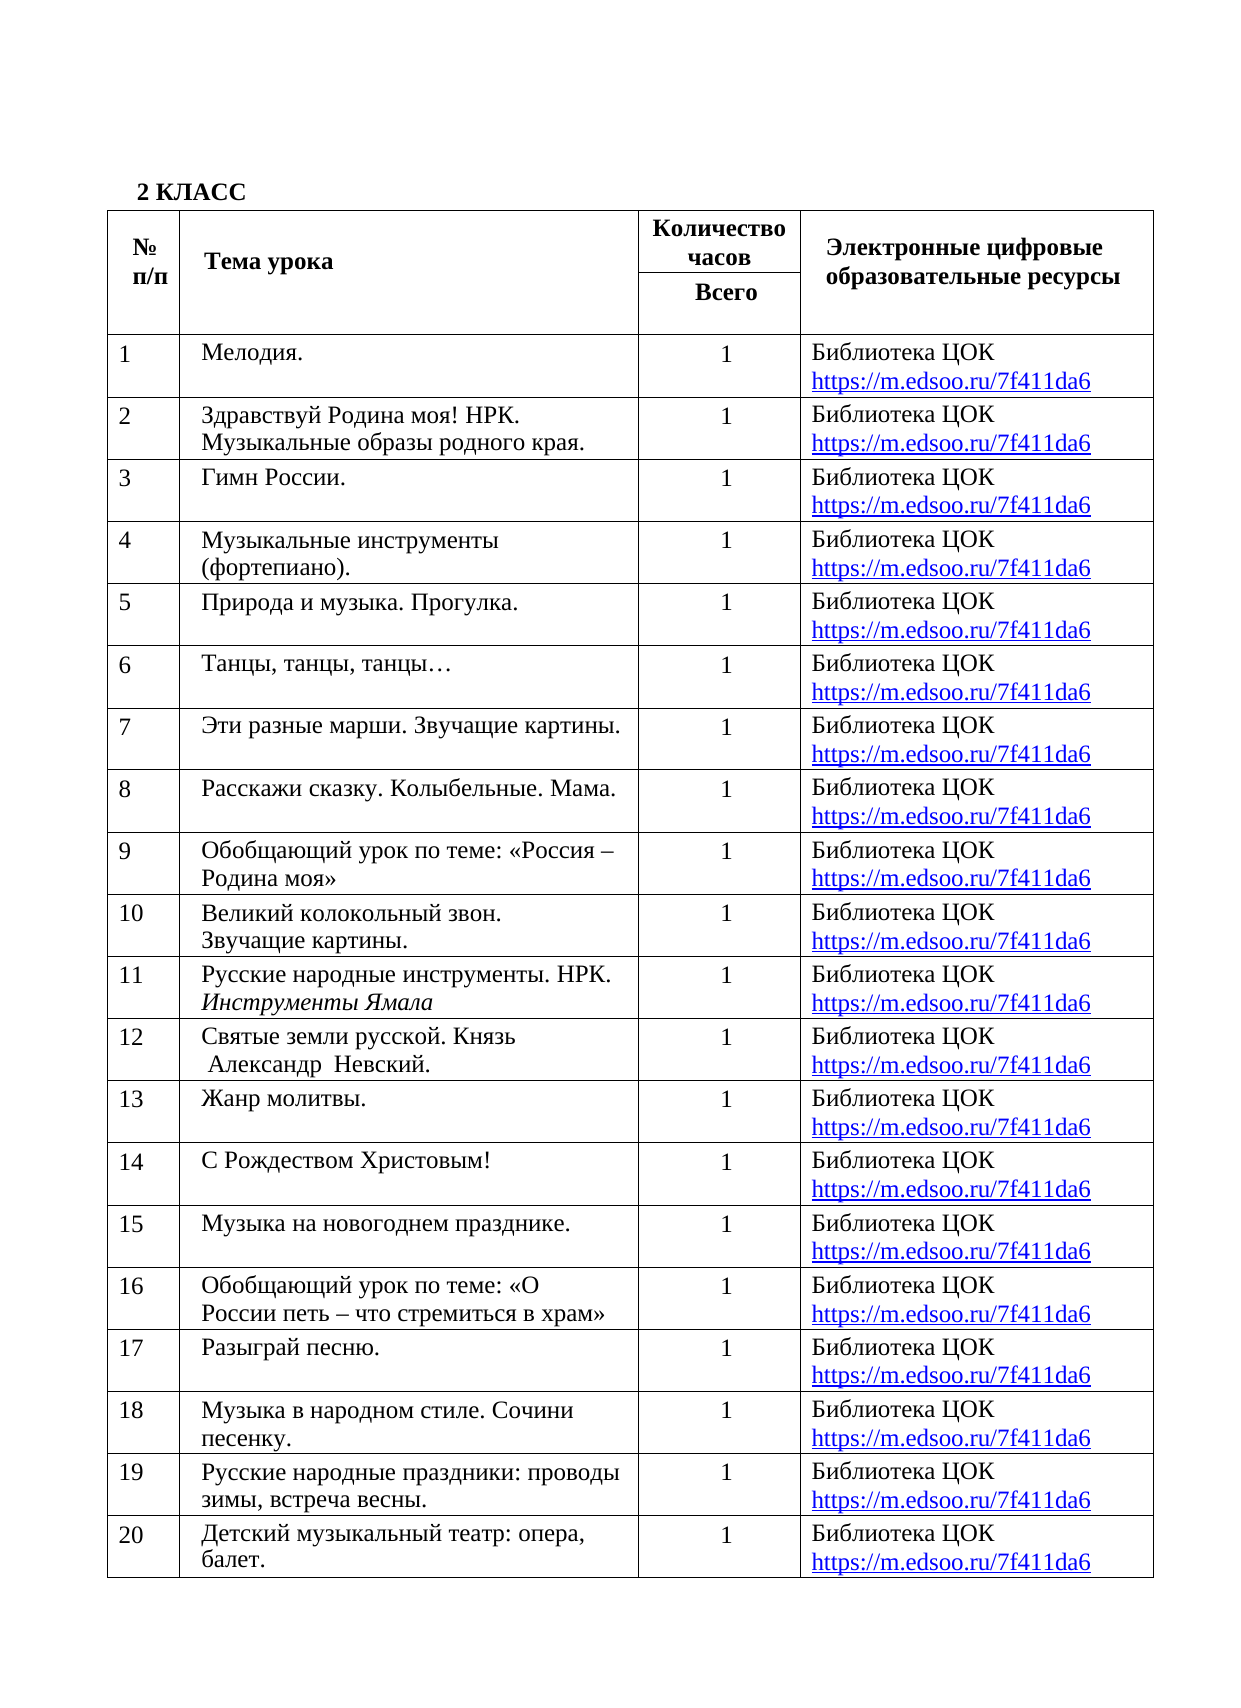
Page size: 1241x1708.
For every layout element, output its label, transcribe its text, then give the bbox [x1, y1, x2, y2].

table_cell 9 [108, 833, 179, 894]
table_cell 10 [108, 895, 179, 956]
table_cell 1 [639, 1454, 800, 1515]
table_cell 14 [108, 1143, 179, 1204]
table_cell Музыка в народном стиле. Сочини песенку. [180, 1392, 638, 1453]
table_cell 1 [639, 1268, 800, 1329]
table_cell 1 [639, 1206, 800, 1267]
table_cell Библиотека ЦОК https://m.edsoo.ru/7f411da6 [801, 522, 1153, 583]
table_cell Библиотека ЦОК https://m.edsoo.ru/7f411da6 [801, 335, 1153, 396]
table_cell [801, 1454, 1153, 1515]
table_cell 5 [108, 584, 179, 645]
table_cell 13 [108, 1081, 179, 1142]
table_cell Библиотека ЦОК https://m.edsoo.ru/7f411da6 [801, 1330, 1153, 1391]
table_cell Библиотека ЦОК https://m.edsoo.ru/7f411da6 [801, 833, 1153, 894]
table_cell 1 [639, 895, 800, 956]
table_cell Танцы, танцы, танцы… [180, 646, 638, 707]
table_header Электронные цифровые образовательные ресурсы [801, 211, 1153, 334]
table_cell 1 [639, 770, 800, 832]
table_cell Библиотека ЦОК https://m.edsoo.ru/7f411da6 [801, 957, 1153, 1018]
table_cell 19 [108, 1454, 179, 1515]
table_cell 1 [639, 833, 800, 894]
table_cell Мелодия. [180, 335, 638, 396]
table_cell Библиотека ЦОК https://m.edsoo.ru/7f411da6 [801, 646, 1153, 707]
table_cell Жанр молитвы. [180, 1081, 638, 1142]
table_cell 6 [108, 646, 179, 707]
table_cell 1 [639, 646, 800, 707]
table_cell 18 [108, 1392, 179, 1453]
table_cell 4 [108, 522, 179, 583]
table_cell 1 [639, 1143, 800, 1204]
table_cell Эти разные марши. Звучащие картины. [180, 709, 638, 769]
table_cell Библиотека ЦОК https://m.edsoo.ru/7f411da6 [801, 1019, 1153, 1080]
table_cell Обобщающий урок по теме: «Россия – Родина моя» [180, 833, 638, 894]
table_cell 17 [108, 1330, 179, 1391]
table_cell Святые земли русской. Князь Александр Невский. [180, 1019, 638, 1080]
table_cell 1 [639, 709, 800, 769]
table_cell Русские народные праздники: проводы зимы, встреча весны. [180, 1454, 638, 1515]
list КЛАСС [137, 177, 1207, 206]
table_cell 1 [639, 1330, 800, 1391]
table_cell 3 [108, 460, 179, 521]
table_header Тема урока [180, 211, 638, 334]
table_cell 1 [639, 584, 800, 645]
table_cell Всего [639, 273, 800, 334]
table_cell Природа и музыка. Прогулка. [180, 584, 638, 645]
table_cell 1 [639, 1019, 800, 1080]
table_cell 1 [639, 1516, 800, 1577]
table_cell 16 [108, 1268, 179, 1329]
table_cell Библиотека ЦОК https://m.edsoo.ru/7f411da6 [801, 1206, 1153, 1267]
table_cell 1 [639, 335, 800, 396]
table_cell 20 [108, 1516, 179, 1577]
table_cell Библиотека ЦОК https://m.edsoo.ru/7f411da6 [801, 1143, 1153, 1204]
table_cell Библиотека ЦОК https://m.edsoo.ru/7f411da6 [801, 398, 1153, 458]
table_cell 1 [639, 398, 800, 458]
table_cell Русские народные инструменты. НРК. Инструменты Ямала [180, 957, 638, 1018]
table_cell 1 [639, 1392, 800, 1453]
table_cell Библиотека ЦОК https://m.edsoo.ru/7f411da6 [801, 1081, 1153, 1142]
table_cell С Рождеством Христовым! [180, 1143, 638, 1204]
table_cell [801, 1516, 1153, 1577]
table_cell 1 [639, 460, 800, 521]
table_cell 12 [108, 1019, 179, 1080]
table_cell Библиотека ЦОК https://m.edsoo.ru/7f411da6 [801, 1392, 1153, 1453]
table_cell Библиотека ЦОК https://m.edsoo.ru/7f411da6 [801, 895, 1153, 956]
table_cell 7 [108, 709, 179, 769]
table_cell Великий колокольный звон. Звучащие картины. [180, 895, 638, 956]
table_cell Библиотека ЦОК https://m.edsoo.ru/7f411da6 [801, 460, 1153, 521]
table_cell 1 [639, 1081, 800, 1142]
table_cell 15 [108, 1206, 179, 1267]
table_cell Библиотека ЦОК https://m.edsoo.ru/7f411da6 [801, 584, 1153, 645]
table_cell 1 [108, 335, 179, 396]
table_cell 2 [108, 398, 179, 458]
table_cell Обобщающий урок по теме: «О России петь – что стремиться в храм» [180, 1268, 638, 1329]
table_cell 11 [108, 957, 179, 1018]
table_cell Музыка на новогоднем празднике. [180, 1206, 638, 1267]
table_cell 1 [639, 957, 800, 1018]
table_cell Гимн России. [180, 460, 638, 521]
table_cell Библиотека ЦОК https://m.edsoo.ru/7f411da6 [801, 770, 1153, 832]
table_cell 8 [108, 770, 179, 832]
table_cell 1 [639, 522, 800, 583]
table_cell Здравствуй Родина моя! НРК. Музыкальные образы родного края. [180, 398, 638, 458]
table_header № п/п [108, 211, 179, 334]
table_cell Разыграй песню. [180, 1330, 638, 1391]
table_cell Расскажи сказку. Колыбельные. Мама. [180, 770, 638, 832]
table_cell Детский музыкальный театр: опера, балет. [180, 1516, 638, 1577]
table_cell Библиотека ЦОК https://m.edsoo.ru/7f411da6 [801, 1268, 1153, 1329]
table_header Количество часов [639, 211, 800, 272]
table_cell Библиотека ЦОК https://m.edsoo.ru/7f411da6 [801, 709, 1153, 769]
table_cell Музыкальные инструменты (фортепиано). [180, 522, 638, 583]
